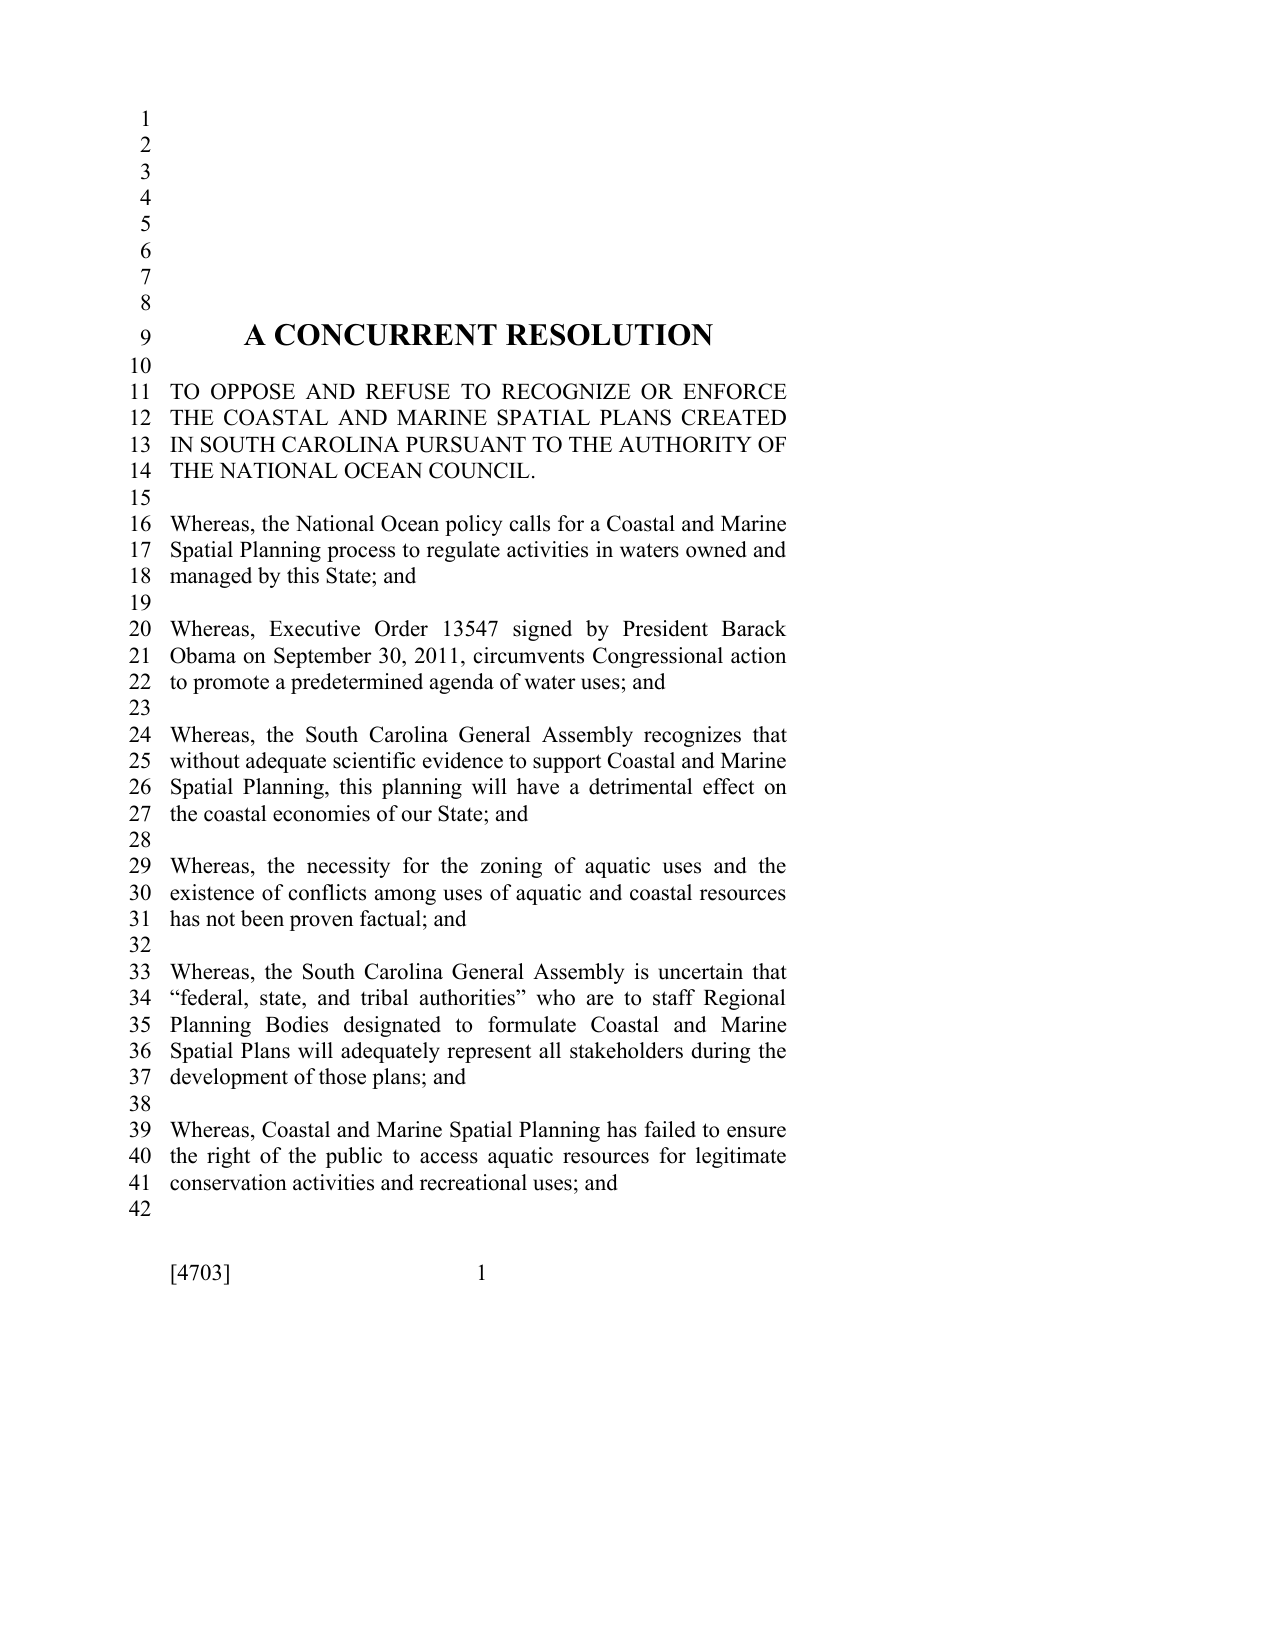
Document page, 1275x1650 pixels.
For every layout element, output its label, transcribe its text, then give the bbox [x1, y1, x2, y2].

text Whereas, Executive Order 13547 signed by President Barack Obama on September 30, 2011, circumvents Congressional action to promote a predetermined agenda of water uses; and [169, 615, 787, 694]
text Whereas, the South Carolina General Assembly is uncertain that “federal, state, and tribal authorities” who are to staff Regional Planning Bodies designated to formulate Coastal and Marine Spatial Plans will adequately represent all stakeholders during the development of those plans; and [169, 958, 787, 1090]
text A CONCURRENT RESOLUTION [169, 316, 787, 352]
text Whereas, the National Ocean policy calls for a Coastal and Marine Spatial Planning process to regulate activities in waters owned and managed by this State; and [169, 510, 787, 589]
text TO OPPOSE AND REFUSE TO RECOGNIZE OR ENFORCE THE COASTAL AND MARINE SPATIAL PLANS CREATED IN SOUTH CAROLINA PURSUANT TO THE AUTHORITY OF THE NATIONAL OCEAN COUNCIL. [169, 378, 787, 483]
text Whereas, Coastal and Marine Spatial Planning has failed to ensure the right of the public to access aquatic resources for legitimate conservation activities and recreational uses; and [169, 1116, 787, 1195]
text Whereas, the necessity for the zoning of aquatic uses and the existence of conflicts among uses of aquatic and coastal resources has not been proven factual; and [169, 852, 787, 932]
text Whereas, the South Carolina General Assembly recognizes that without adequate scientific evidence to support Coastal and Marine Spatial Planning, this planning will have a detrimental effect on the coastal economies of our State; and [169, 721, 787, 826]
